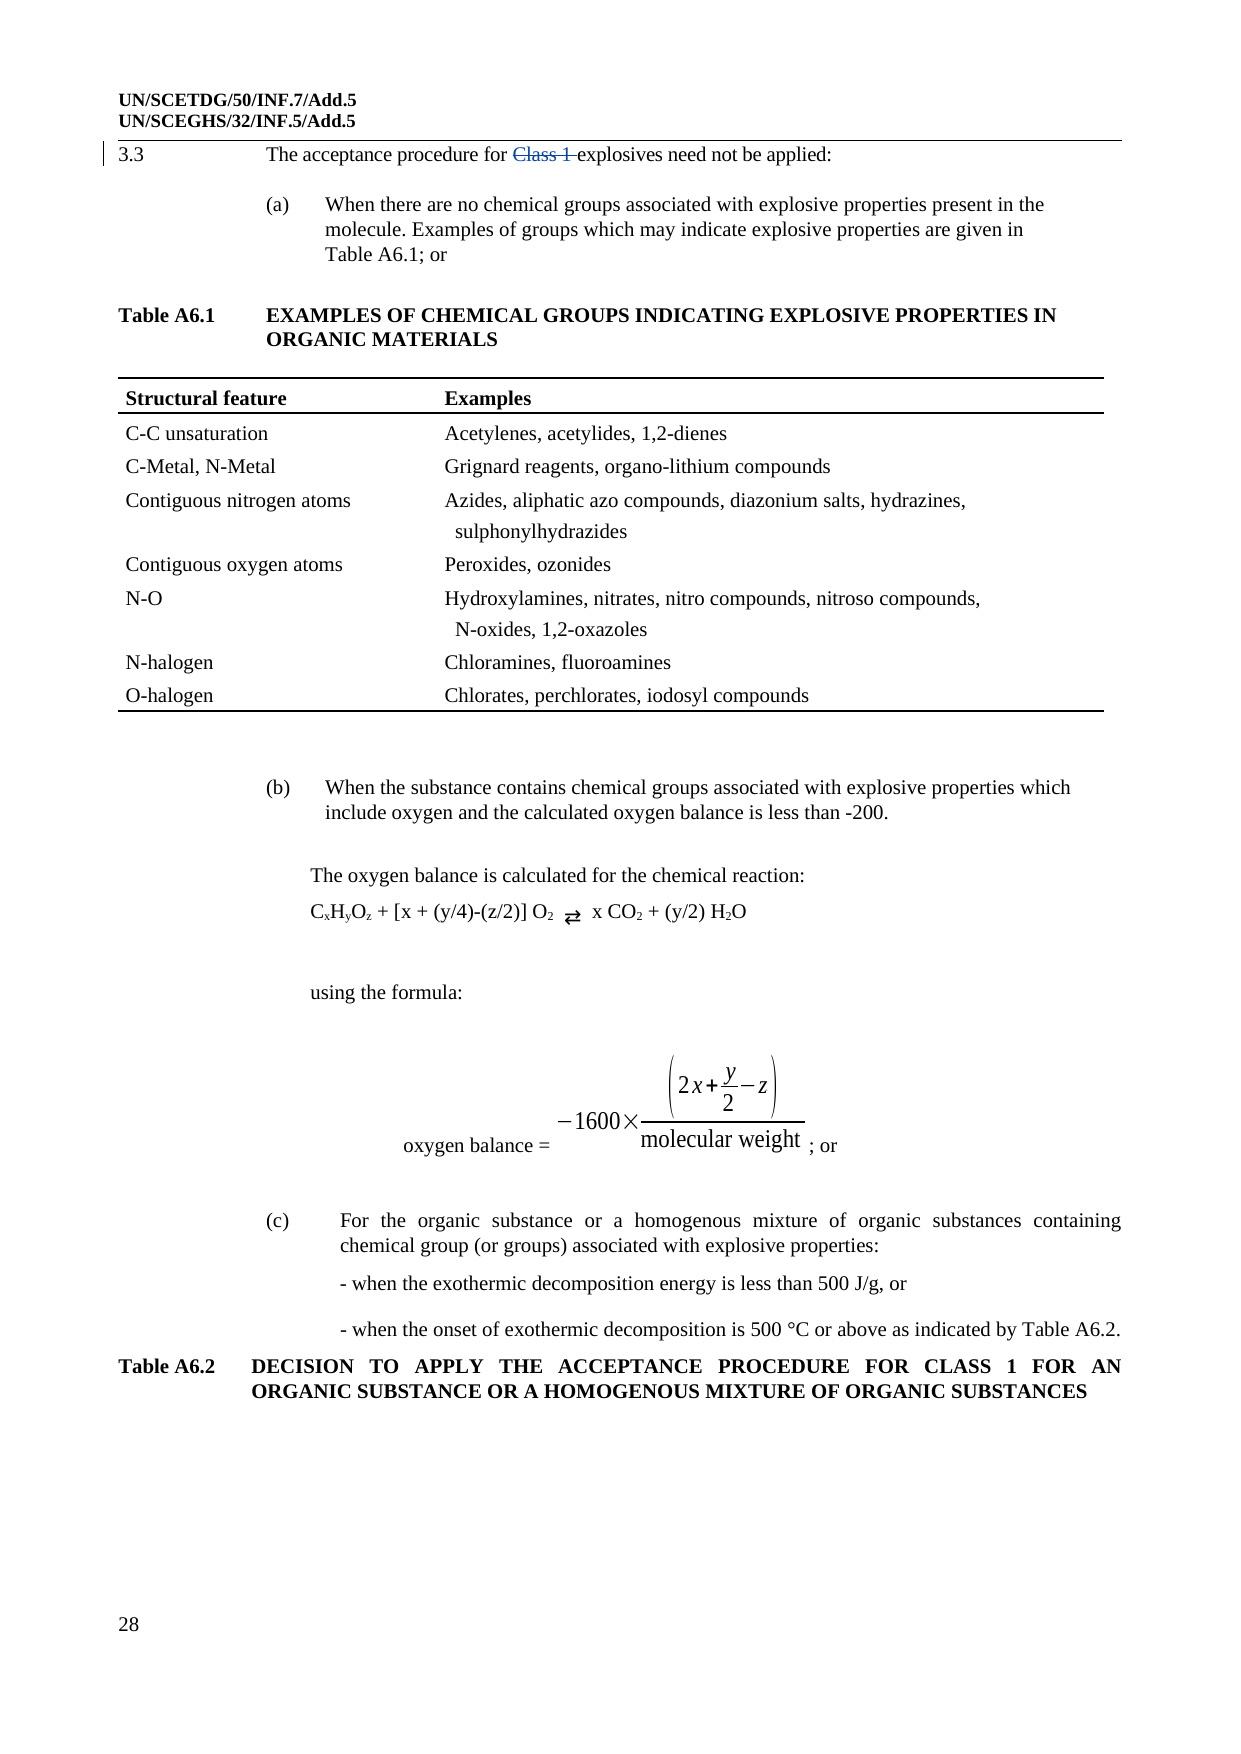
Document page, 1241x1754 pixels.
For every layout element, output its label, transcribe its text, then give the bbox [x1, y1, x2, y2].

text (b) When the substance contains chemical groups associated with explosive properties which include oxygen and the calculated oxygen balance is less than -200. [266, 774, 1122, 824]
text (a) When there are no chemical groups associated with explosive properties present in the molecule. Examples of groups which may indicate explosive properties are given in Table A6.1; or [266, 191, 1122, 266]
table_cell C-C unsaturation [118, 414, 437, 447]
table_cell N-O [118, 579, 437, 643]
table_header Examples [437, 379, 1104, 412]
text - when the exothermic decomposition energy is less than 500 J/g, or [339, 1270, 1122, 1295]
table_cell Grignard reagents, organo-lithium compounds [437, 448, 1104, 481]
text oxygen balance = ; or [118, 1054, 1122, 1157]
text using the formula: [310, 979, 1122, 1004]
table_cell Hydroxylamines, nitrates, nitro compounds, nitroso compounds, N-oxides, 1,2-oxazoles [437, 579, 1104, 643]
table_cell Chlorates, perchlorates, iodosyl compounds [437, 677, 1104, 710]
text 3.3 The acceptance procedure for explosives need not be applied: [118, 141, 1122, 166]
table_cell Contiguous oxygen atoms [118, 545, 437, 579]
text (c) For the organic substance or a homogenous mixture of organic substances containing chemical group (or groups) associated with explosive properties: [266, 1207, 1122, 1257]
text - when the onset of exothermic decomposition is 500 °C or above as indicated by Table A6.2. [340, 1316, 1122, 1341]
table_cell Contiguous nitrogen atoms [118, 481, 437, 545]
table_cell C-Metal, N-Metal [118, 448, 437, 481]
text The oxygen balance is calculated for the chemical reaction: [310, 862, 1122, 887]
text Table A6.2 DECISION TO APPLY THE ACCEPTANCE PROCEDURE FOR CLASS 1 FOR AN ORGANIC SUBSTANCE OR A HOMOGENOUS MIXTURE OF ORGANIC SUBSTANCES [118, 1353, 1122, 1403]
table_cell O-halogen [118, 677, 437, 710]
table_header Structural feature [118, 379, 437, 412]
table_cell Acetylenes, acetylides, 1,2-dienes [437, 414, 1104, 447]
table_cell N-halogen [118, 643, 437, 677]
table_cell Azides, aliphatic azo compounds, diazonium salts, hydrazines, sulphonylhydrazides [437, 481, 1104, 545]
table_cell Chloramines, fluoroamines [437, 643, 1104, 677]
text CxHyOz + [x + (y/4)-(z/2)] O2 x CO2 + (y/2) H2O [310, 899, 1122, 929]
table_cell Peroxides, ozonides [437, 545, 1104, 579]
text Table A6.1 EXAMPLES OF CHEMICAL GROUPS INDICATING EXPLOSIVE PROPERTIES IN ORGANIC MATERIALS [118, 303, 1122, 351]
